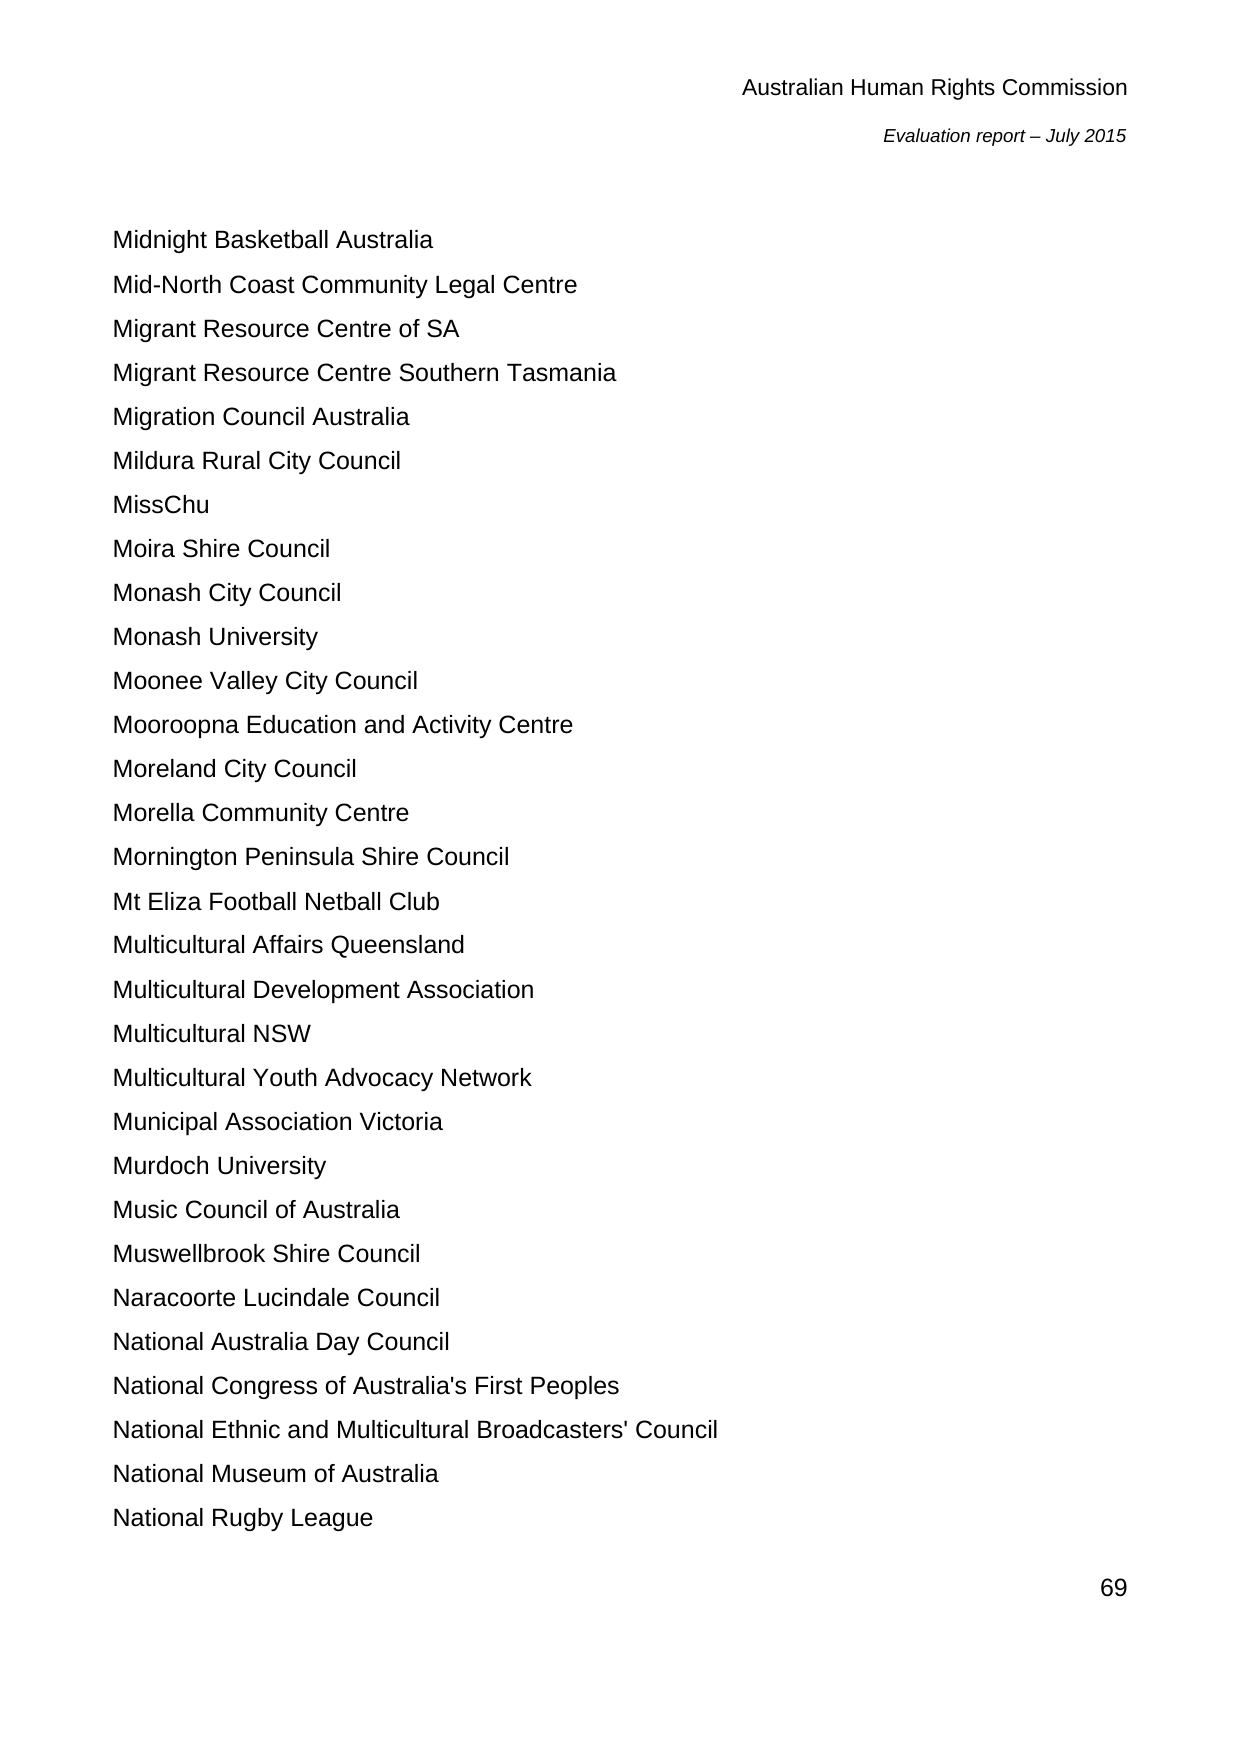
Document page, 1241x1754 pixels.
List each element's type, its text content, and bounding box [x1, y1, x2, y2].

text Monash University [112, 622, 1128, 651]
text National Museum of Australia [112, 1459, 1128, 1488]
text Mid-North Coast Community Legal Centre [112, 269, 1128, 298]
text National Rugby League [112, 1503, 1128, 1532]
text National Ethnic and Multicultural Broadcasters' Council [112, 1415, 1128, 1444]
text Mooroopna Education and Activity Centre [112, 710, 1128, 739]
text Morella Community Centre [112, 798, 1128, 827]
text Multicultural Affairs Queensland [112, 931, 1128, 959]
text Migrant Resource Centre of SA [112, 314, 1128, 342]
text Moira Shire Council [112, 534, 1128, 563]
text Moonee Valley City Council [112, 666, 1128, 695]
text National Australia Day Council [112, 1327, 1128, 1356]
text Migrant Resource Centre Southern Tasmania [112, 358, 1128, 386]
text Muswellbrook Shire Council [112, 1239, 1128, 1268]
text Midnight Basketball Australia [112, 226, 1128, 254]
text Mt Eliza Football Netball Club [112, 886, 1128, 915]
text Multicultural NSW [112, 1019, 1128, 1047]
text Migration Council Australia [112, 402, 1128, 431]
text MissChu [112, 490, 1128, 519]
text Murdoch University [112, 1151, 1128, 1179]
text Moreland City Council [112, 754, 1128, 783]
text Naracoorte Lucindale Council [112, 1283, 1128, 1312]
text National Congress of Australia's First Peoples [112, 1371, 1128, 1400]
text Monash City Council [112, 578, 1128, 607]
text Multicultural Development Association [112, 974, 1128, 1003]
text Multicultural Youth Advocacy Network [112, 1063, 1128, 1091]
text Municipal Association Victoria [112, 1107, 1128, 1136]
text Mornington Peninsula Shire Council [112, 842, 1128, 871]
text Music Council of Australia [112, 1195, 1128, 1224]
text Mildura Rural City Council [112, 446, 1128, 474]
